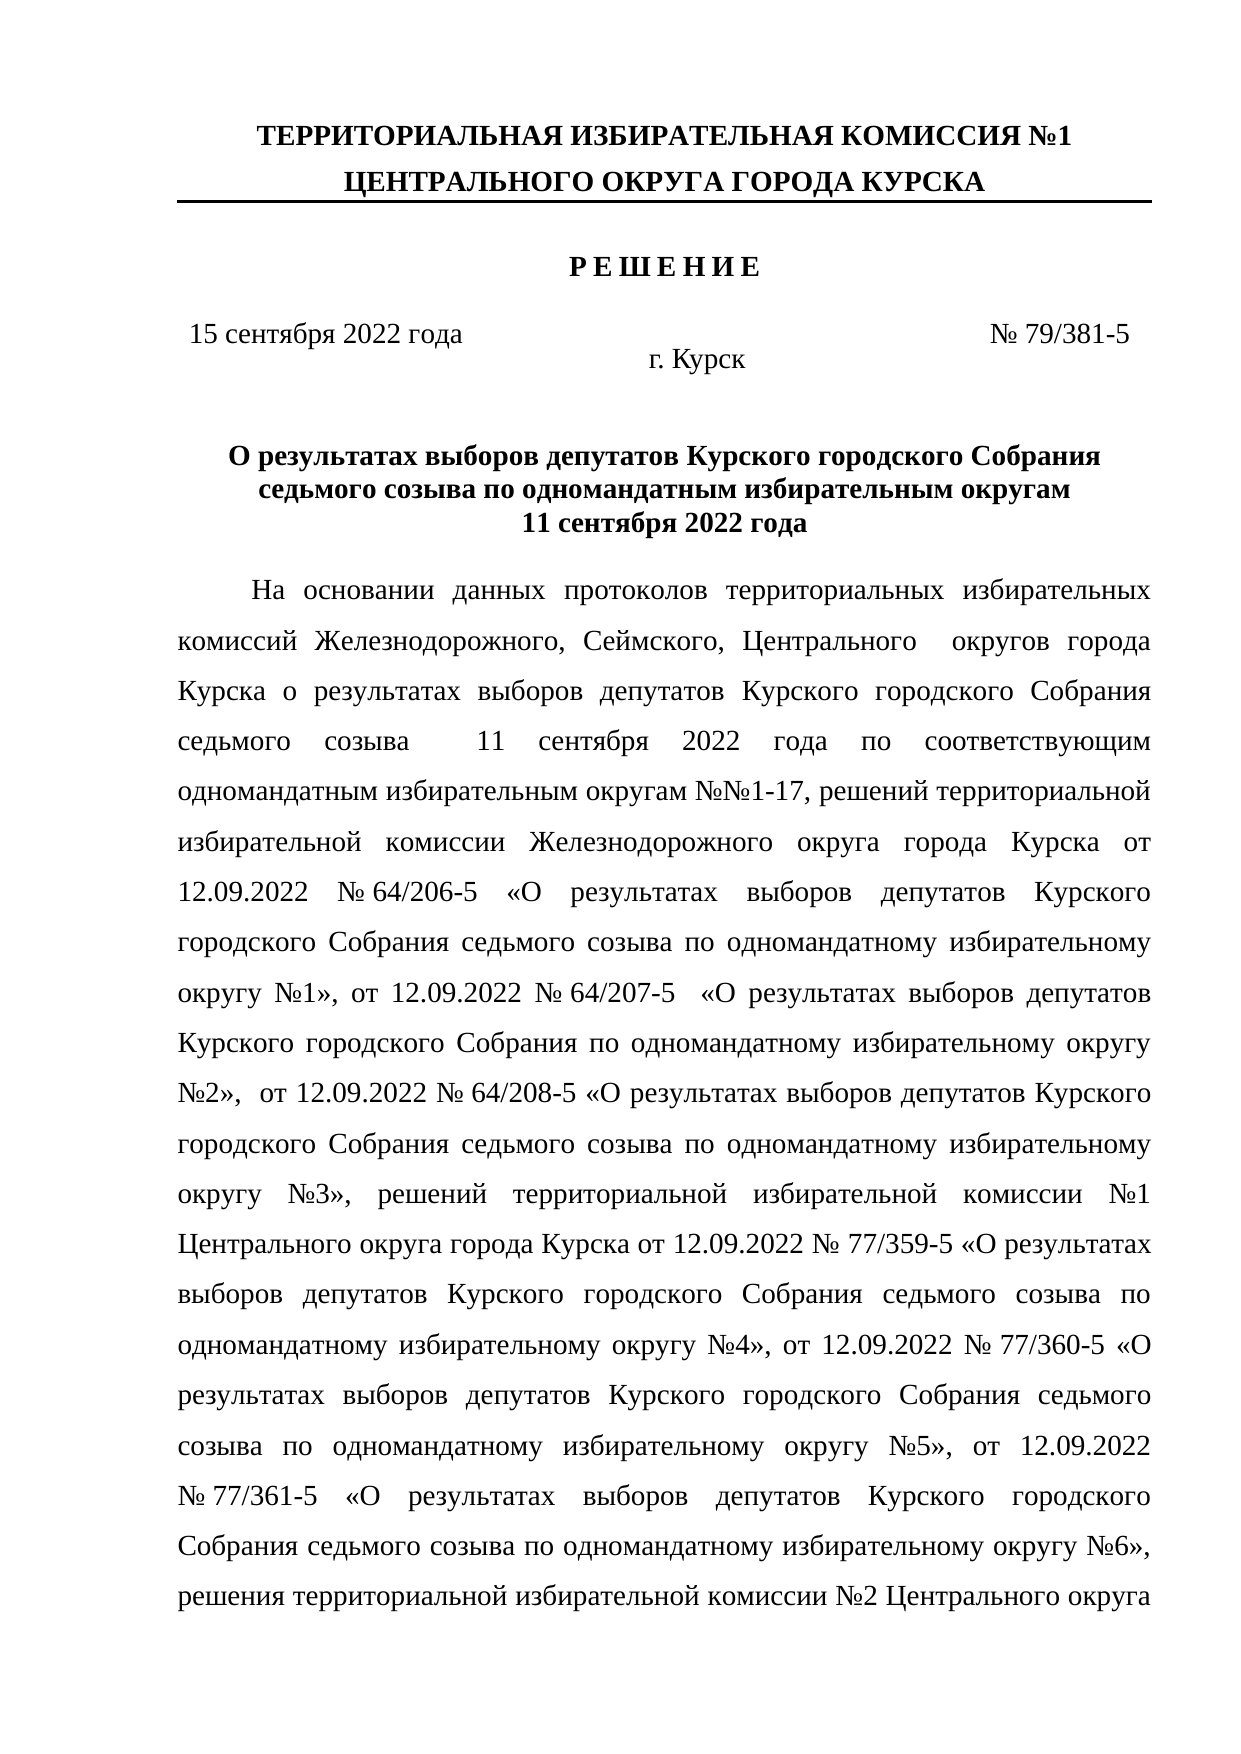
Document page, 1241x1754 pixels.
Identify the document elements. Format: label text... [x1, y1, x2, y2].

table_header № 79/381-5 [859, 316, 1209, 399]
table_header 15 сентября 2022 года [177, 316, 535, 399]
table_header г. Курск [535, 316, 859, 399]
text ЦЕНТРАЛЬНОГО ОКРУГА ГОРОДА КУРСКА [177, 164, 1152, 200]
text 11 сентября 2022 года [177, 505, 1152, 539]
text О результатах выборов депутатов Курского городского Собрания седьмого созыва по одномандатным избирательным округам [177, 438, 1152, 505]
text РЕШЕНИЕ [177, 249, 1152, 282]
text ТЕРРИТОРИАЛЬНАЯ ИЗБИРАТЕЛЬНАЯ КОМИССИЯ №1 [177, 118, 1152, 152]
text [177, 572, 1152, 1612]
